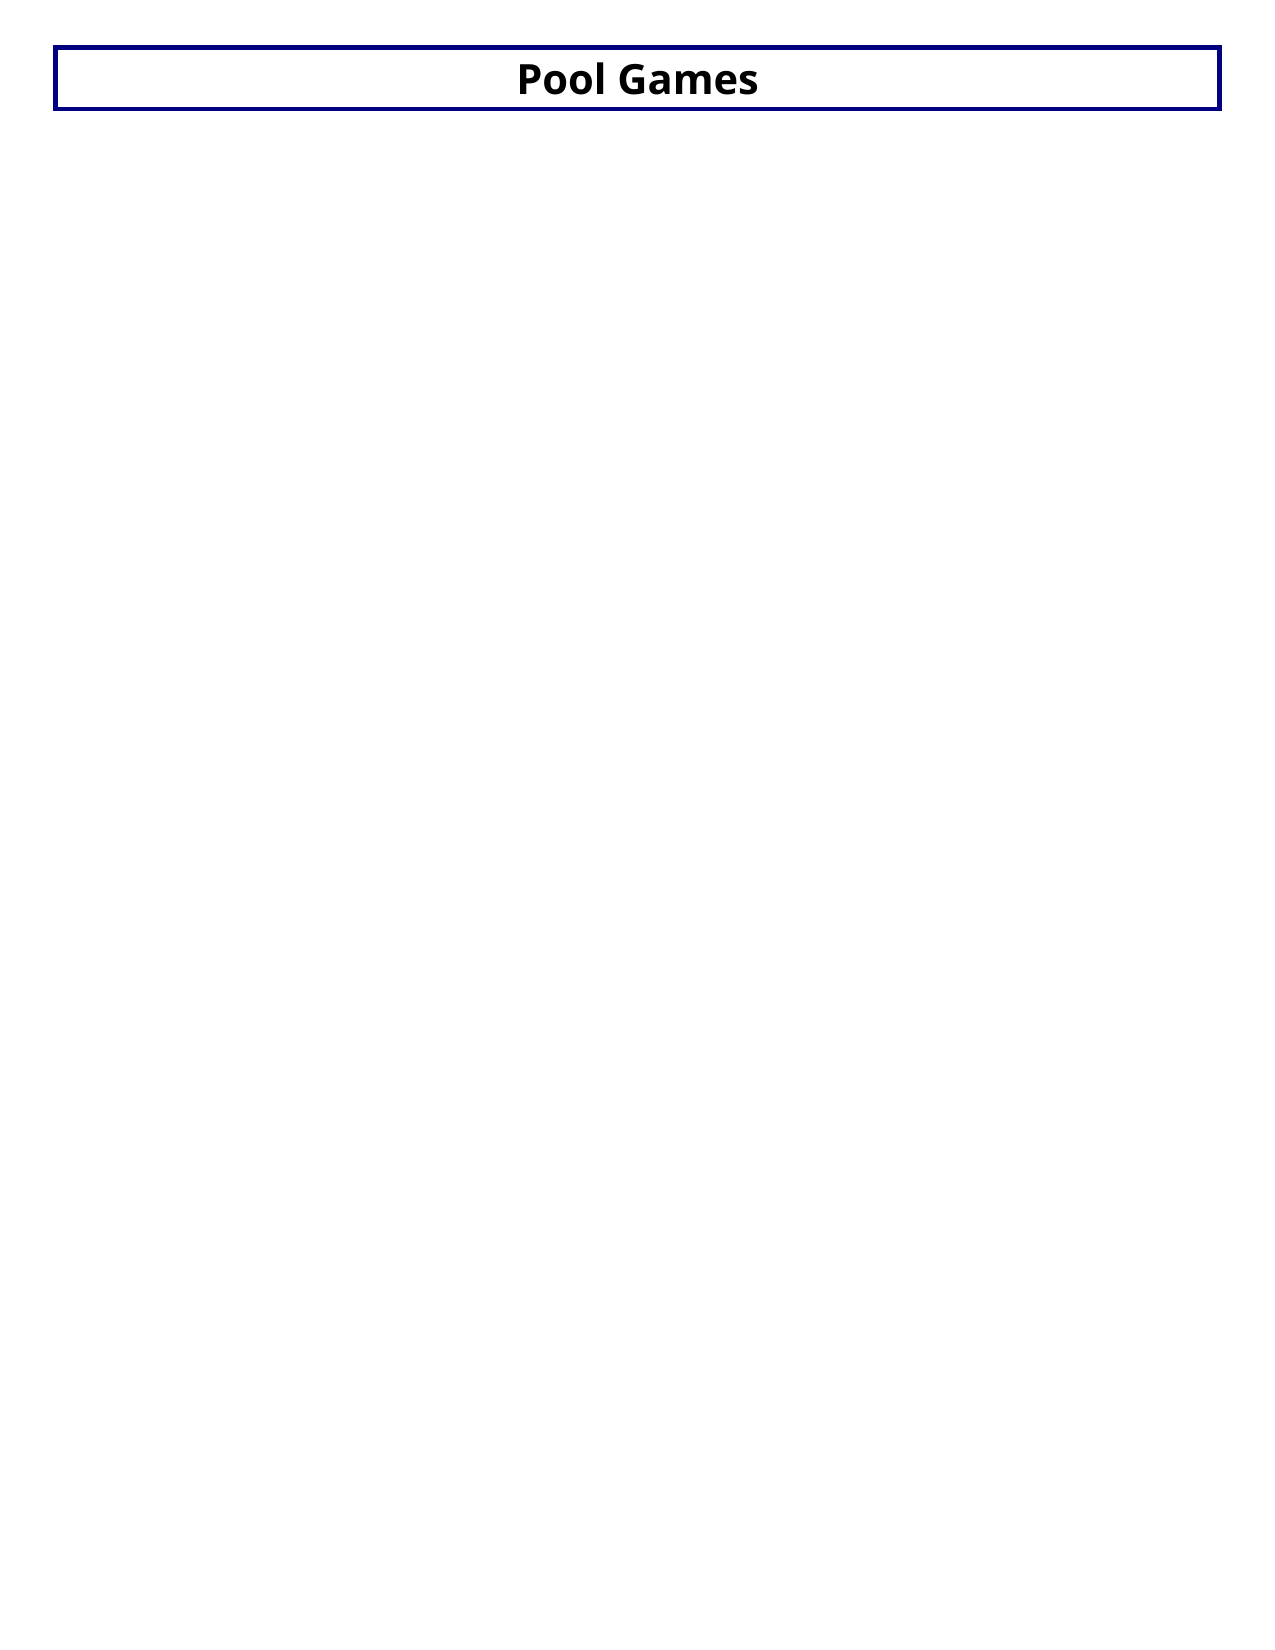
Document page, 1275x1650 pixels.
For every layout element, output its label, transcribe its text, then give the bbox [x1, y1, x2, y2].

table_header Pool Games [58, 50, 1217, 106]
